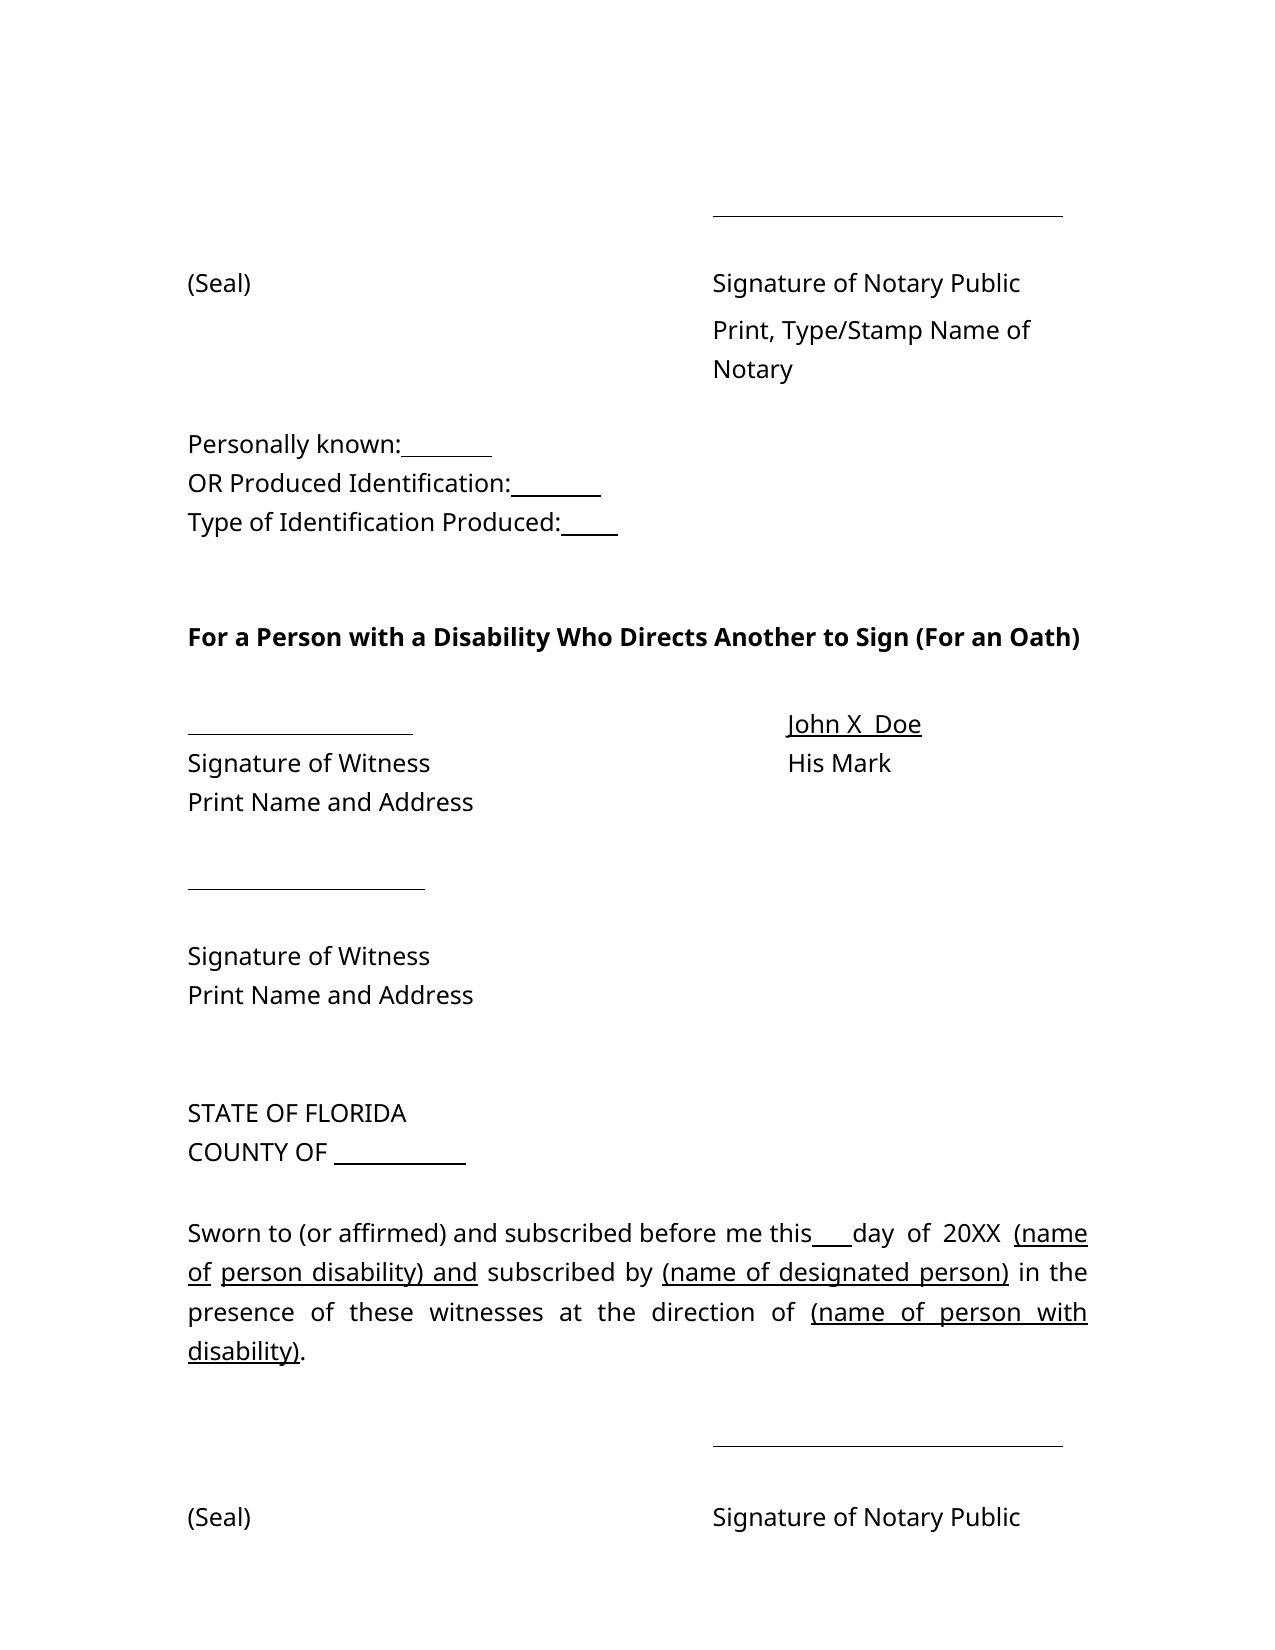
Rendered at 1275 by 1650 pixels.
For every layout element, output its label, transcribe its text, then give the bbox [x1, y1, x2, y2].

text (Seal) Signature of Notary Public [187, 1499, 1100, 1534]
text OR Produced Identification: Type of Identification Produced: [187, 466, 619, 539]
text Print Name and Address [187, 785, 1100, 819]
text Signature of Witness [187, 939, 1100, 973]
text Print, Type/Stamp Name of Notary [712, 313, 1100, 386]
text Sworn to (or affirmed) and subscribed before me this day of 20XX (name of person disability) and subscribed by (name of designated person) in the presence of these witnesses at the direction of (name of person with disability). [187, 1216, 1088, 1367]
text Print Name and Address [187, 978, 1100, 1012]
text Signature of Witness His Mark [187, 746, 1100, 779]
text (Seal) Signature of Notary Public [187, 266, 1100, 300]
text John X Doe [787, 706, 1100, 740]
subtitle For a Person with a Disability Who Directs Another to Sign (For an Oath) [187, 619, 1100, 654]
text Personally known: [187, 427, 1100, 461]
text STATE OF FLORIDA COUNTY OF [187, 1096, 467, 1169]
